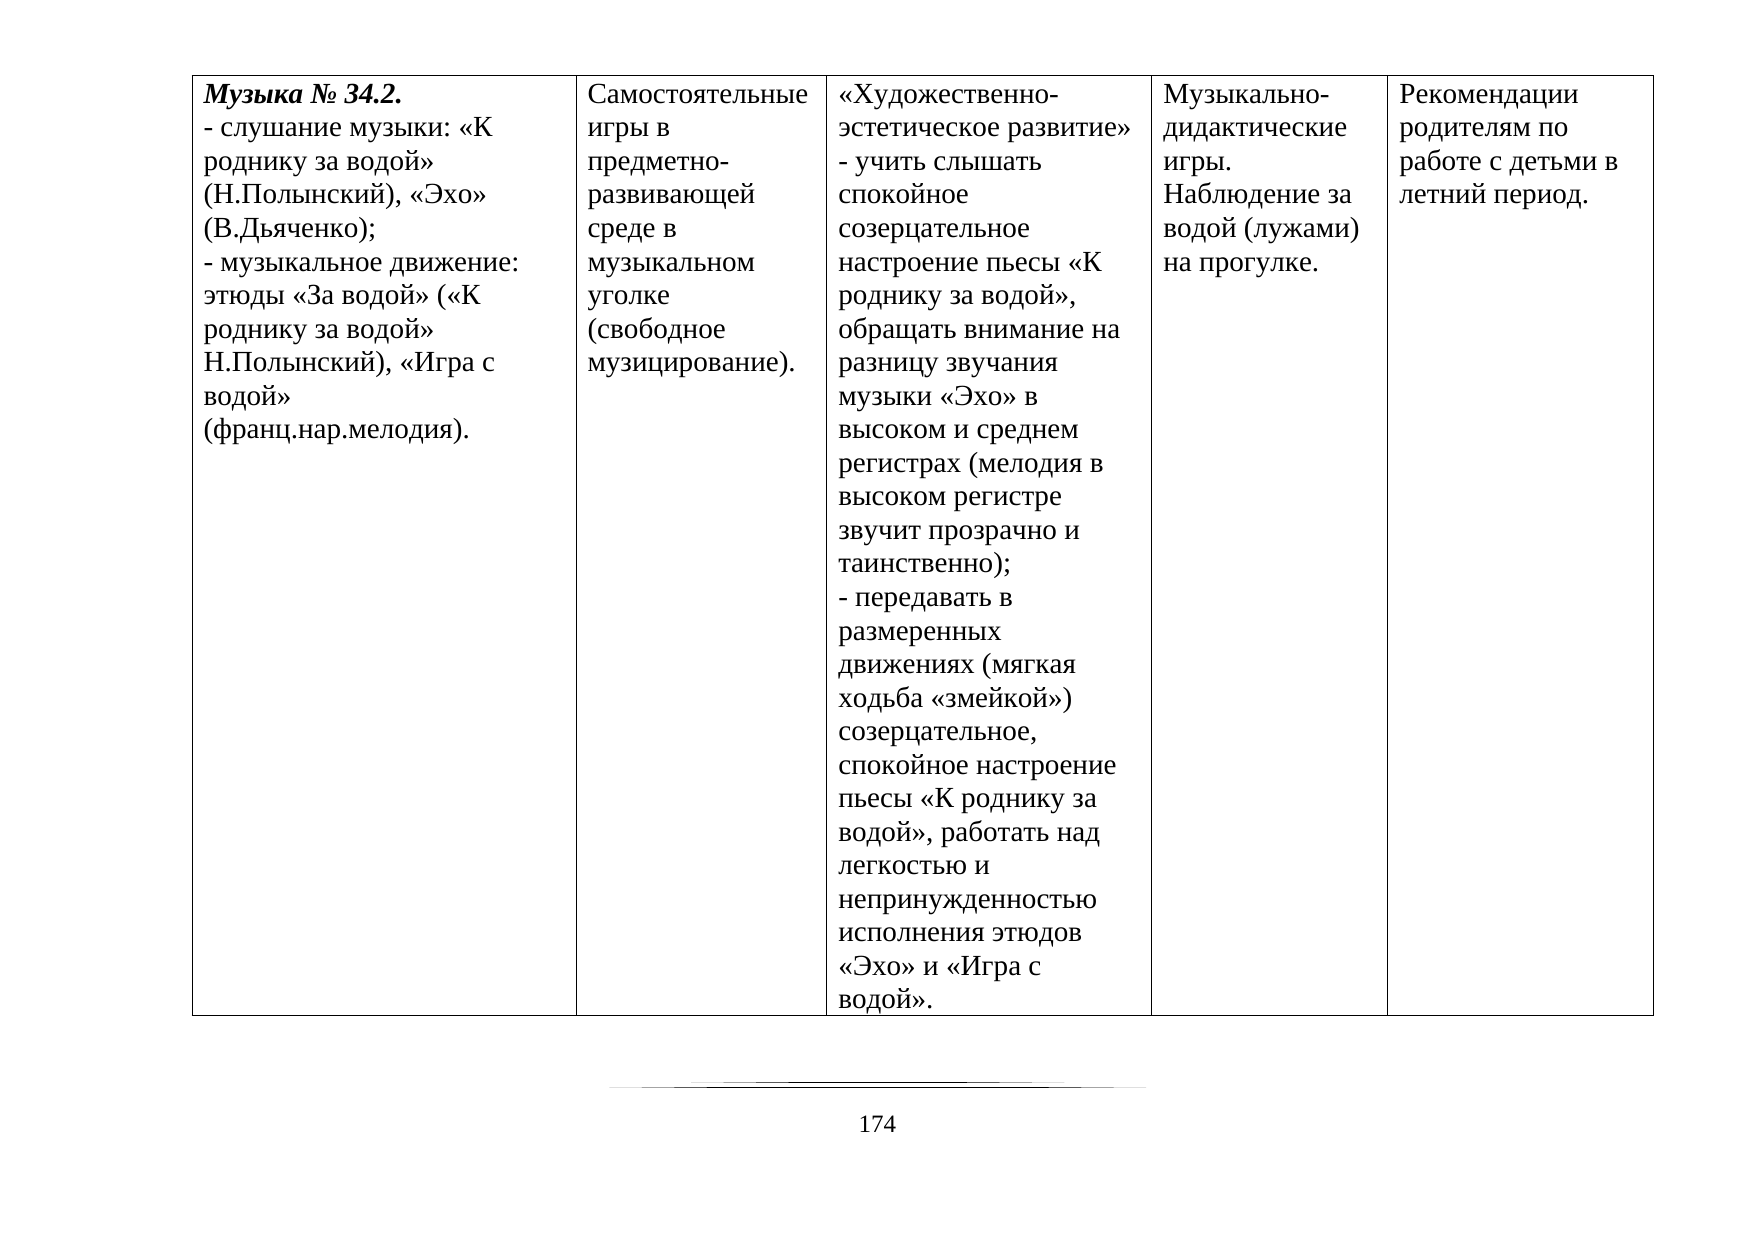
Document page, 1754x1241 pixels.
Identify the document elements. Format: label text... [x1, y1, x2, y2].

table_cell Рекомендации родителям по работе с детьми в летний период. [1388, 76, 1653, 1015]
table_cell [577, 76, 826, 1015]
table_cell Музыкально-дидактические игры. Наблюдение за водой (лужами) на прогулке. [1152, 76, 1387, 1015]
table_cell «Художественно-эстетическое развитие» - учить слышать спокойное созерцательное настроение пьесы «К роднику за водой», обращать внимание на разницу звучания музыки «Эхо» в высоком и среднем регистрах (мелодия в высоком регистре звучит прозрачно и таинственно); - передавать в размеренных движениях (мягкая ходьба «змейкой») созерцательное, спокойное настроение пьесы «К роднику за водой», работать над легкостью и непринужденностью исполнения этюдов «Эхо» и «Игра с водой». [827, 76, 1151, 1015]
table_cell Музыка № 34.2. - слушание музыки: «К роднику за водой» (Н.Полынский), «Эхо» (В.Дьяченко); - музыкальное движение: этюды «За водой» («К роднику за водой» Н.Полынский), «Игра с водой» (франц.нар.мелодия). [193, 76, 576, 1015]
